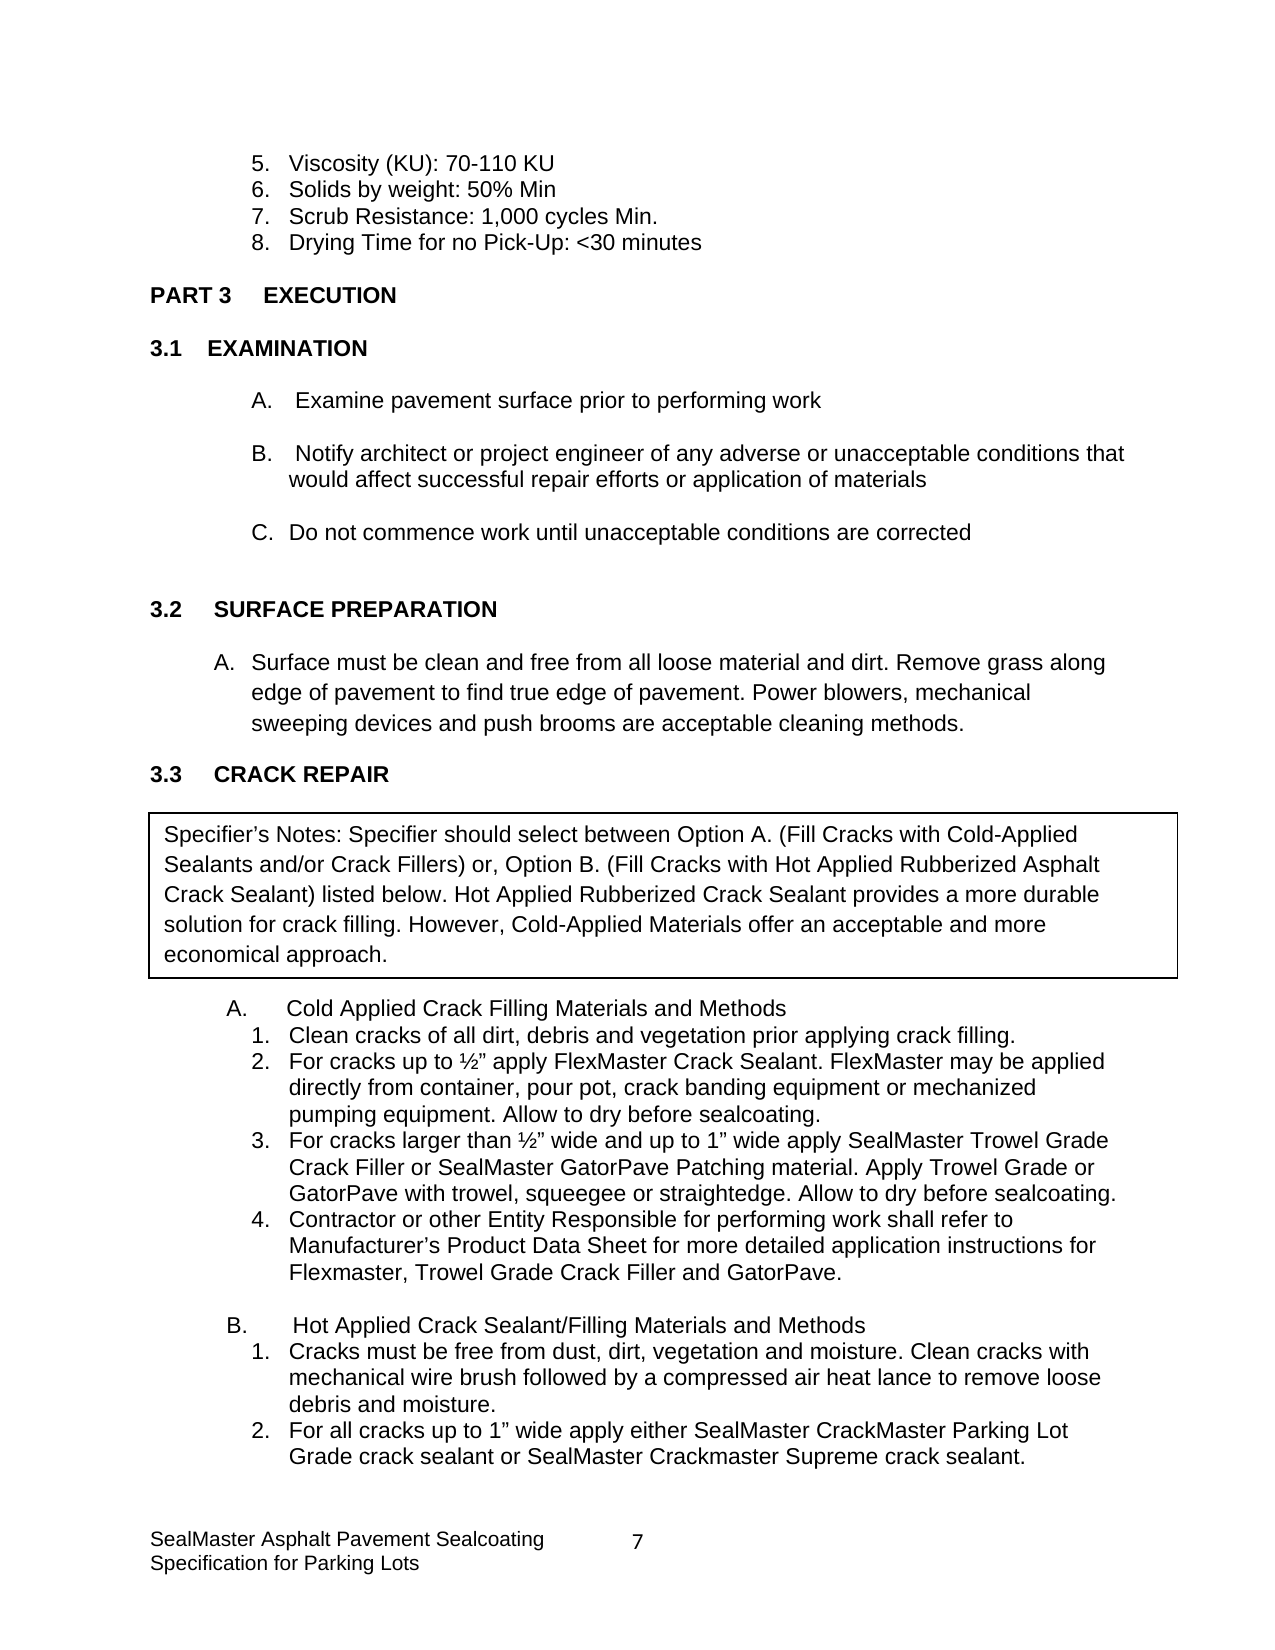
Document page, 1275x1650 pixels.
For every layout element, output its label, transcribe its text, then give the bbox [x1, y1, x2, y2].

list For all cracks up to 1” wide apply either SealMaster CrackMaster Parking Lot Grade crack sealant or SealMaster Crackmaster Supreme crack sealant. [251, 1417, 1125, 1470]
list Surface must be clean and free from all loose material and dirt. Remove grass along edge of pavement to find true edge of pavement. Power blowers, mechanical sweeping devices and push brooms are acceptable cleaning methods. [214, 649, 1125, 736]
list Notify architect or project engineer of any adverse or unacceptable conditions that would affect successful repair efforts or application of materials [251, 440, 1125, 493]
list Drying Time for no Pick-Up: <30 minutes [251, 229, 1125, 255]
list Solids by weight: 50% Min [251, 176, 1125, 203]
text 3.1 EXAMINATION [150, 334, 1125, 361]
list For cracks larger than ½” wide and up to 1” wide apply SealMaster Trowel Grade Crack Filler or SealMaster GatorPave Patching material. Apply Trowel Grade or GatorPave with trowel, squeegee or straightedge. Allow to dry before sealcoating. [251, 1127, 1125, 1206]
list Cracks must be free from dust, dirt, vegetation and moisture. Clean cracks with mechanical wire brush followed by a compressed air heat lance to remove loose debris and moisture. [251, 1338, 1125, 1417]
text 3.3 CRACK REPAIR [150, 761, 1125, 787]
list Hot Applied Crack Sealant/Filling Materials and Methods [226, 1312, 1125, 1338]
list Scrub Resistance: 1,000 cycles Min. [251, 203, 1125, 229]
list Contractor or other Entity Responsible for performing work shall refer to Manufacturer’s Product Data Sheet for more detailed application instructions for Flexmaster, Trowel Grade Crack Filler and GatorPave. [251, 1206, 1125, 1285]
text PART 3 EXECUTION [150, 282, 1125, 308]
text 3.2 SURFACE PREPARATION [150, 596, 1125, 623]
list Do not commence work until unacceptable conditions are corrected [251, 519, 1125, 545]
list Examine pavement surface prior to performing work [251, 387, 1125, 413]
list Viscosity (KU): 70-110 KU [251, 150, 1125, 176]
list Cold Applied Crack Filling Materials and Methods [226, 995, 1125, 1022]
list For cracks up to ½” apply FlexMaster Crack Sealant. FlexMaster may be applied directly from container, pour pot, crack banding equipment or mechanized pumping equipment. Allow to dry before sealcoating. [251, 1048, 1125, 1127]
list Clean cracks of all dirt, debris and vegetation prior applying crack filling. [251, 1022, 1125, 1048]
